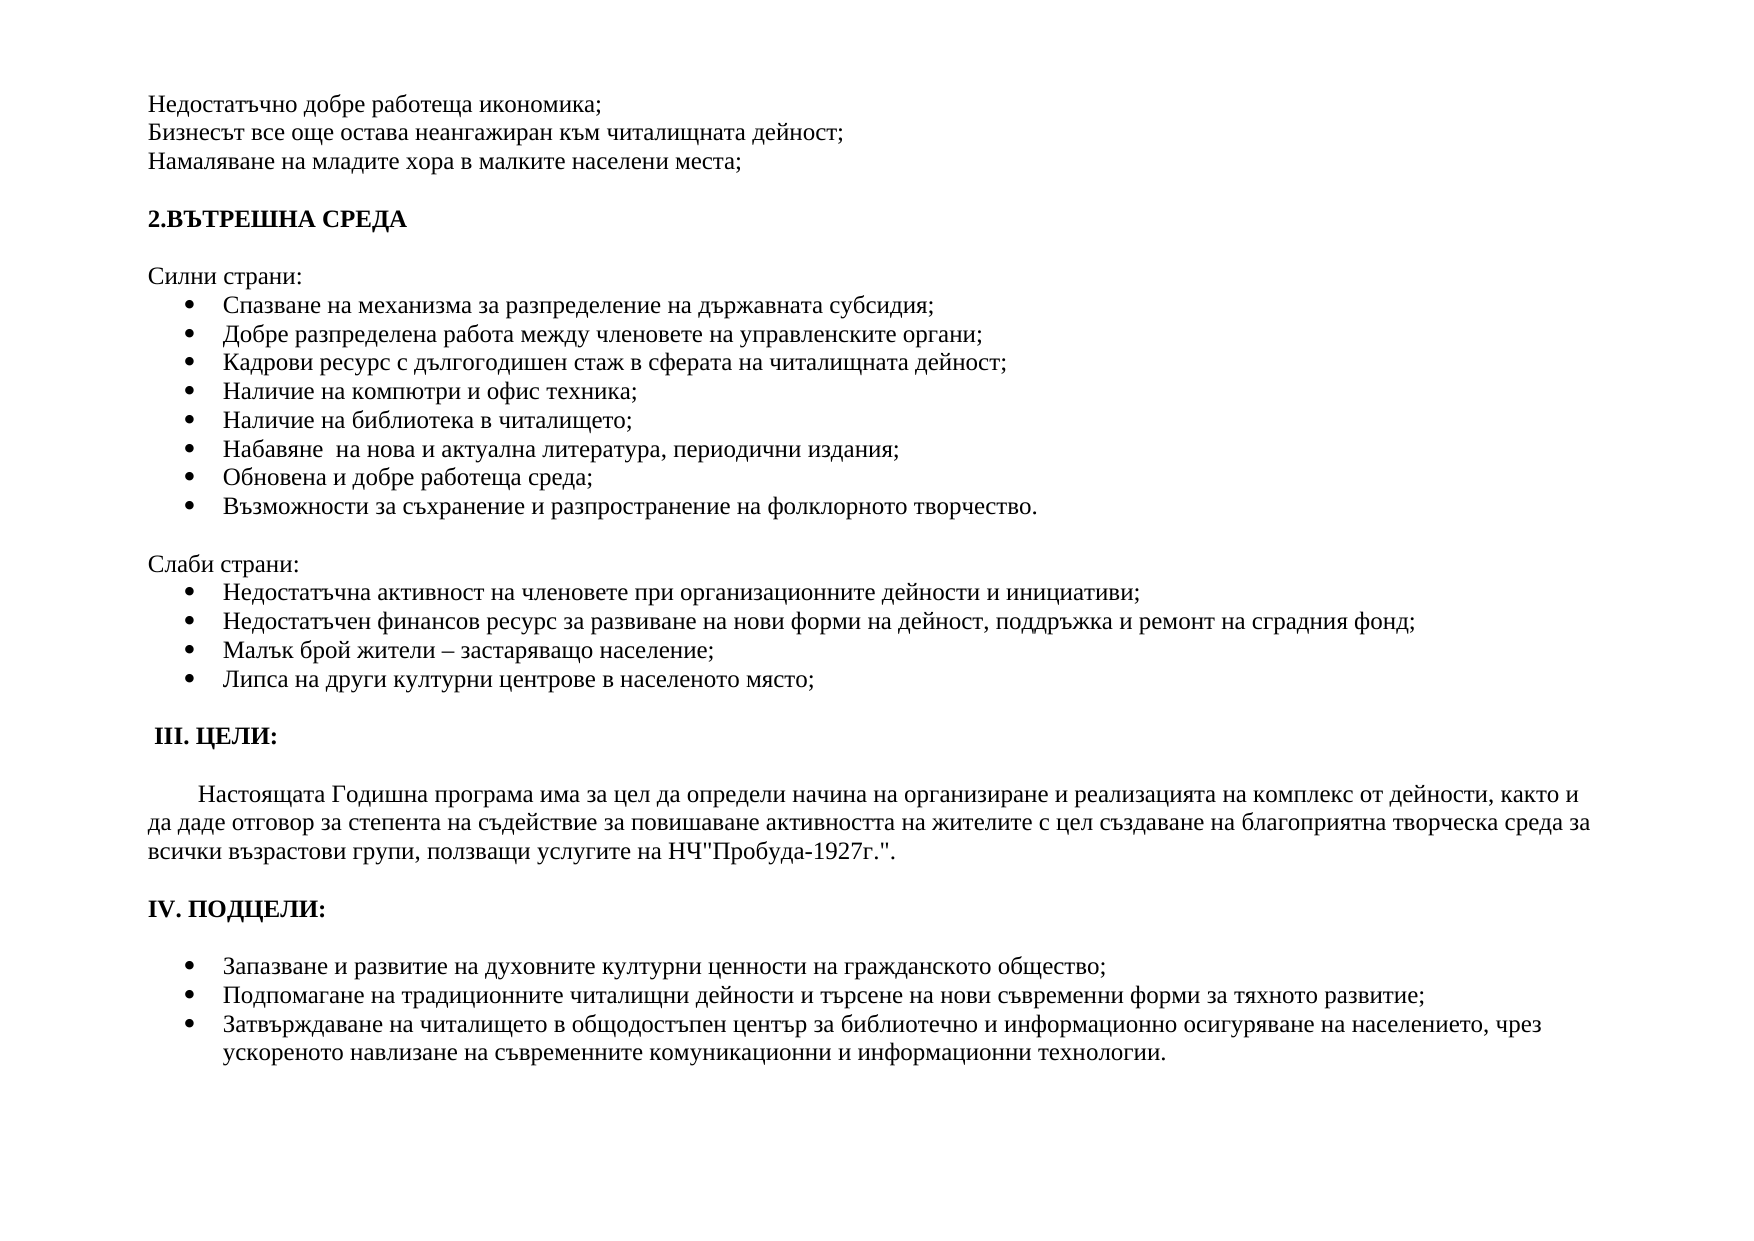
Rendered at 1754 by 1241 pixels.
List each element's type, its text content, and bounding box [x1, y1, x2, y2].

text Силни страни: [148, 261, 1606, 290]
text 2.ВЪТРЕШНА СРЕДА [148, 204, 1606, 232]
list Затвърждаване на читалището в общодостъпен център за библиотечно и информационно осигуряване на населението, чрез ускореното навлизане на съвременните комуникационни и информационни технологии. [185, 1009, 1606, 1066]
text Настоящата Годишна програма има за цел да определи начина на организиране и реализацията на комплекс от дейности, както и да даде отговор за степента на съдействие за повишаване активността на жителите с цел създаване на благоприятна творческа среда за всички възрастови групи, ползващи услугите на НЧ"Пробуда-1927г.". [148, 779, 1606, 865]
list Набавяне на нова и актуална литература, периодични издания; [185, 434, 1606, 462]
list Кадрови ресурс с дългогодишен стаж в сферата на читалищната дейност; [185, 347, 1606, 376]
list Наличие на компютри и офис техника; [185, 376, 1606, 405]
text ІІІ. ЦЕЛИ: [148, 721, 1606, 750]
list Наличие на библиотека в читалището; [185, 405, 1606, 434]
list Недостатъчен финансов ресурс за развиване на нови форми на дейност, поддръжка и ремонт на сградния фонд; [185, 606, 1606, 635]
list Подпомагане на традиционните читалищни дейности и търсене на нови съвременни форми за тяхното развитие; [185, 980, 1606, 1009]
list Добре разпределена работа между членовете на управленските органи; [185, 319, 1606, 347]
text Слаби страни: [148, 549, 1606, 577]
list Обновена и добре работеща среда; [185, 462, 1606, 491]
text Недостатъчно добре работеща икономика; [148, 89, 1606, 117]
list Спазване на механизма за разпределение на държавната субсидия; [185, 290, 1606, 319]
list Недостатъчна активност на членовете при организационните дейности и инициативи; [185, 577, 1606, 606]
list Малък брой жители – застаряващо население; [185, 635, 1606, 664]
list Липса на други културни центрове в населеното място; [185, 664, 1606, 692]
text Бизнесът все още остава неангажиран към читалищната дейност; [148, 117, 1606, 146]
text Намаляване на младите хора в малките населени места; [148, 146, 1606, 175]
list Запазване и развитие на духовните културни ценности на гражданското общество; [185, 951, 1606, 980]
text ІV. ПОДЦЕЛИ: [148, 894, 1606, 922]
list Възможности за съхранение и разпространение на фолклорното творчество. [185, 491, 1606, 520]
